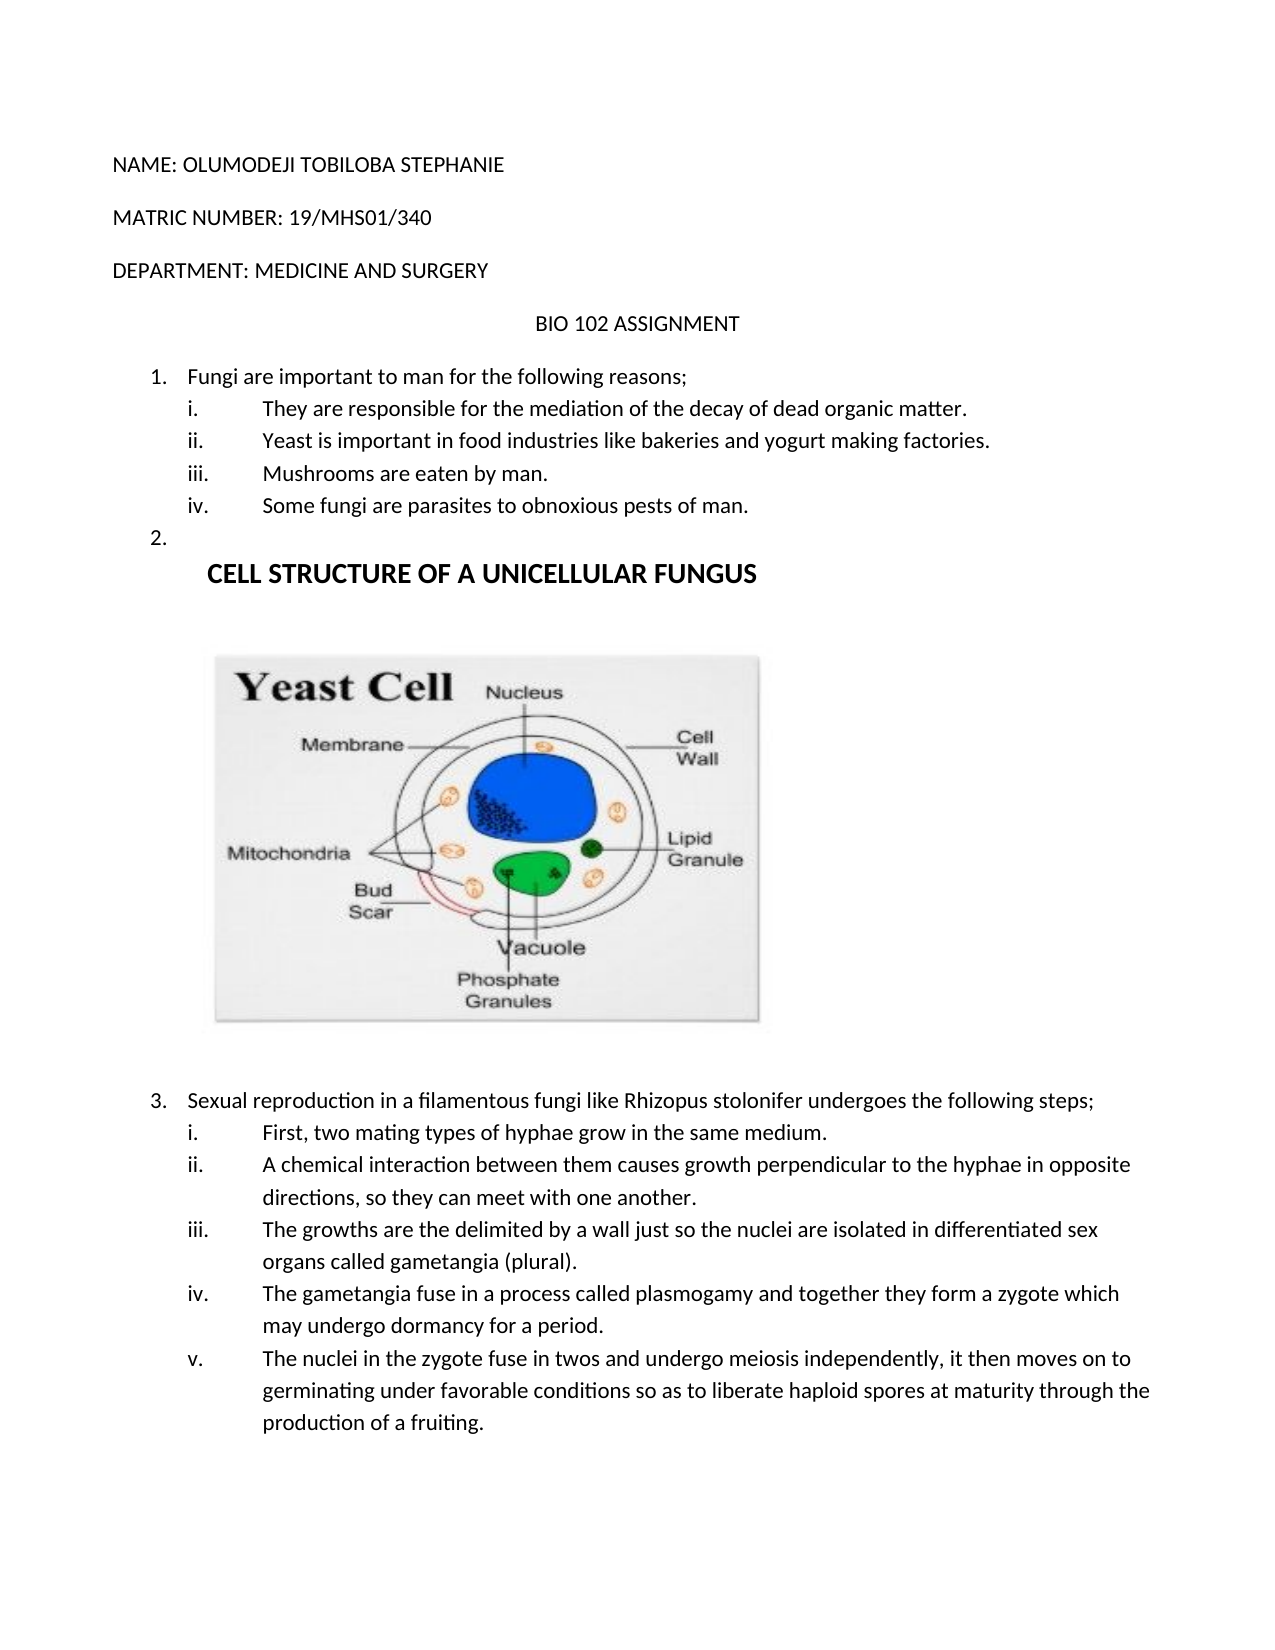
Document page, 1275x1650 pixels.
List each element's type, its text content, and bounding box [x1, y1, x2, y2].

list Mushrooms are eaten by man. [187, 459, 1162, 487]
text DEPARTMENT: MEDICINE AND SURGERY [112, 256, 1162, 284]
list Fungi are important to man for the following reasons; [150, 362, 1162, 390]
list Yeast is important in food industries like bakeries and yogurt making factories. [187, 426, 1162, 454]
list Some fungi are parasites to obnoxious pests of man. [187, 491, 1162, 519]
text MATRIC NUMBER: 19/MHS01/340 [112, 203, 1162, 231]
list Sexual reproduction in a filamentous fungi like Rhizopus stolonifer undergoes the following steps; [150, 1086, 1162, 1114]
list CELL STRUCTURE OF A UNICELLULAR FUNGUS [187, 555, 1162, 591]
list The gametangia fuse in a process called plasmogamy and together they form a zygote which may undergo dormancy for a period. [187, 1279, 1162, 1339]
list They are responsible for the mediation of the decay of dead organic matter. [187, 394, 1162, 422]
list First, two mating types of hyphae grow in the same medium. [187, 1118, 1162, 1146]
picture [187, 596, 788, 1082]
list A chemical interaction between them causes growth perpendicular to the hyphae in opposite directions, so they can meet with one another. [187, 1151, 1162, 1211]
text BIO 102 ASSIGNMENT [112, 309, 1162, 337]
list The growths are the delimited by a wall just so the nuclei are isolated in differentiated sex organs called gametangia (plural). [187, 1215, 1162, 1275]
list The nuclei in the zygote fuse in twos and undergo meiosis independently, it then moves on to germinating under favorable conditions so as to liberate haploid spores at maturity through the production of a fruiting. [187, 1344, 1162, 1436]
text NAME: OLUMODEJI TOBILOBA STEPHANIE [112, 150, 1162, 178]
